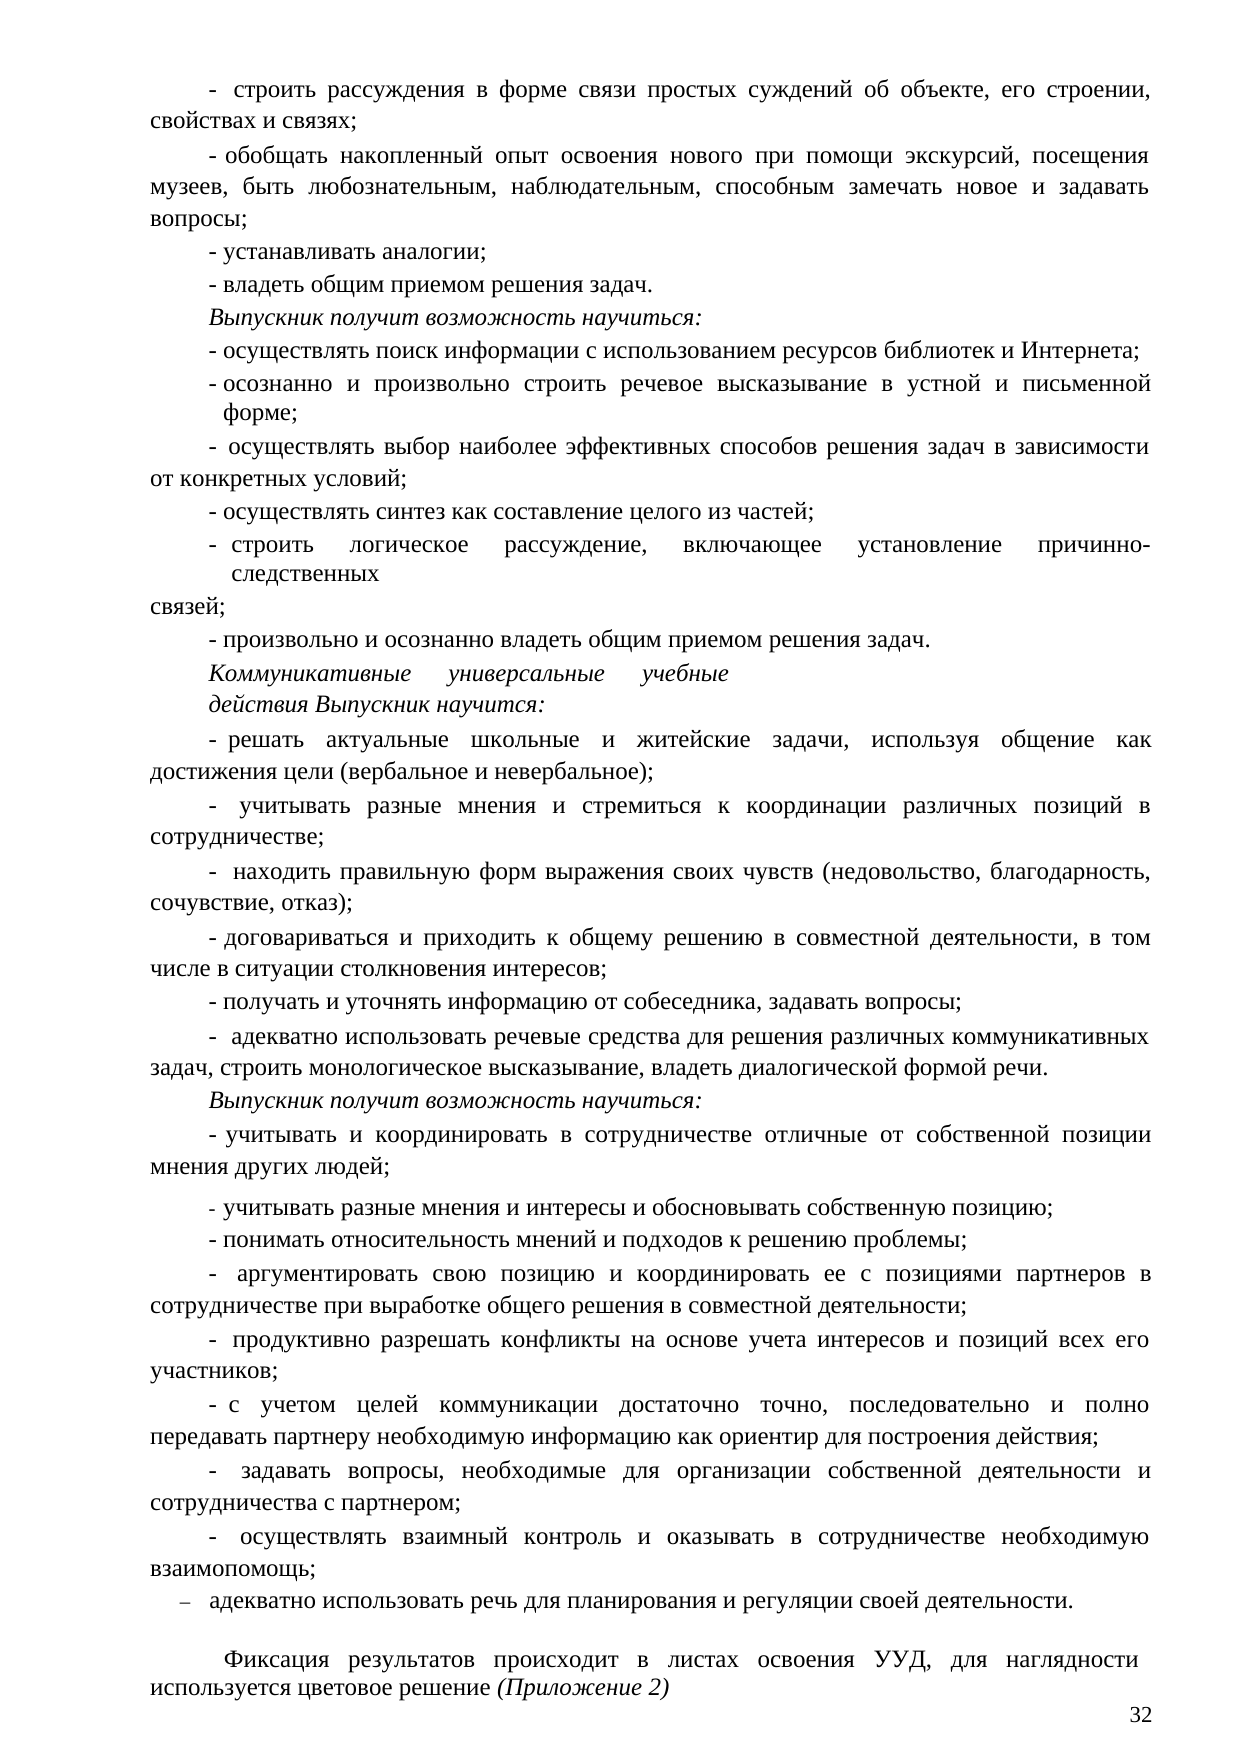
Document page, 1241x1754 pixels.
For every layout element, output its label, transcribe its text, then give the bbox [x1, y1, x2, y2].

list учитывать разные мнения и стремиться к координации различных позиций в сотрудничестве; [150, 790, 1152, 850]
text Выпускник получит возможность научиться: [208, 302, 1152, 331]
list обобщать накопленный опыт освоения нового при помощи экскурсий, посещения музеев, быть любознательным, наблюдательным, способным замечать новое и задавать вопросы; [150, 140, 1150, 232]
list осуществлять синтез как составление целого из частей; [208, 496, 1152, 525]
list осуществлять взаимный контроль и оказывать в сотрудничестве необходимую взаимопомощь; [150, 1521, 1150, 1581]
list с учетом целей коммуникации достаточно точно, последовательно и полно передавать партнеру необходимую информацию как ориентир для построения действия; [150, 1389, 1150, 1450]
list адекватно использовать речь для планирования и регуляции своей деятельности. [179, 1586, 1152, 1614]
list осуществлять выбор наиболее эффективных способов решения задач в зависимости от конкретных условий; [150, 431, 1150, 492]
text Фиксация результатов происходит в листах освоения УУД, для наглядности используется цветовое решение (Приложение 2) [150, 1645, 1139, 1701]
text связей; [150, 591, 1152, 619]
list строить рассуждения в форме связи простых суждений об объекте, его строении, свойствах и связях; [150, 74, 1152, 134]
list решать актуальные школьные и житейские задачи, используя общение как достижения цели (вербальное и невербальное); [150, 724, 1152, 784]
list устанавливать аналогии; [208, 236, 1152, 264]
list осуществлять поиск информации с использованием ресурсов библиотек и Интернета; [208, 335, 1152, 364]
list договариваться и приходить к общему решению в совместной деятельности, в том числе в ситуации столкновения интересов; [150, 922, 1152, 982]
list продуктивно разрешать конфликты на основе учета интересов и позиций всех его участников; [150, 1324, 1150, 1384]
list аргументировать свою позицию и координировать ее с позициями партнеров в сотрудничестве при выработке общего решения в совместной деятельности; [150, 1258, 1152, 1318]
text Выпускник получит возможность научиться: [208, 1085, 1152, 1114]
list получать и уточнять информацию от собеседника, задавать вопросы; [208, 986, 1152, 1015]
list учитывать разные мнения и интересы и обосновывать собственную позицию; [208, 1184, 1152, 1224]
list понимать относительность мнений и подходов к решению проблемы; [208, 1224, 1152, 1253]
list осознанно и произвольно строить речевое высказывание в устной и письменной форме; [208, 368, 1152, 426]
list адекватно использовать речевые средства для решения различных коммуникативных задач, строить монологическое высказывание, владеть диалогической формой речи. [150, 1021, 1150, 1081]
list находить правильную форм выражения своих чувств (недовольство, благодарность, сочувствие, отказ); [150, 856, 1152, 916]
list владеть общим приемом решения задач. [208, 269, 1152, 298]
text Коммуникативные универсальные учебные действия Выпускник научится: [208, 658, 729, 718]
list строить логическое рассуждение, включающее установление причинно-следственных [208, 529, 1152, 586]
list задавать вопросы, необходимые для организации собственной деятельности и сотрудничества с партнером; [150, 1455, 1152, 1516]
list произвольно и осознанно владеть общим приемом решения задач. [208, 624, 1152, 652]
list учитывать и координировать в сотрудничестве отличные от собственной позиции мнения других людей; [150, 1119, 1152, 1180]
